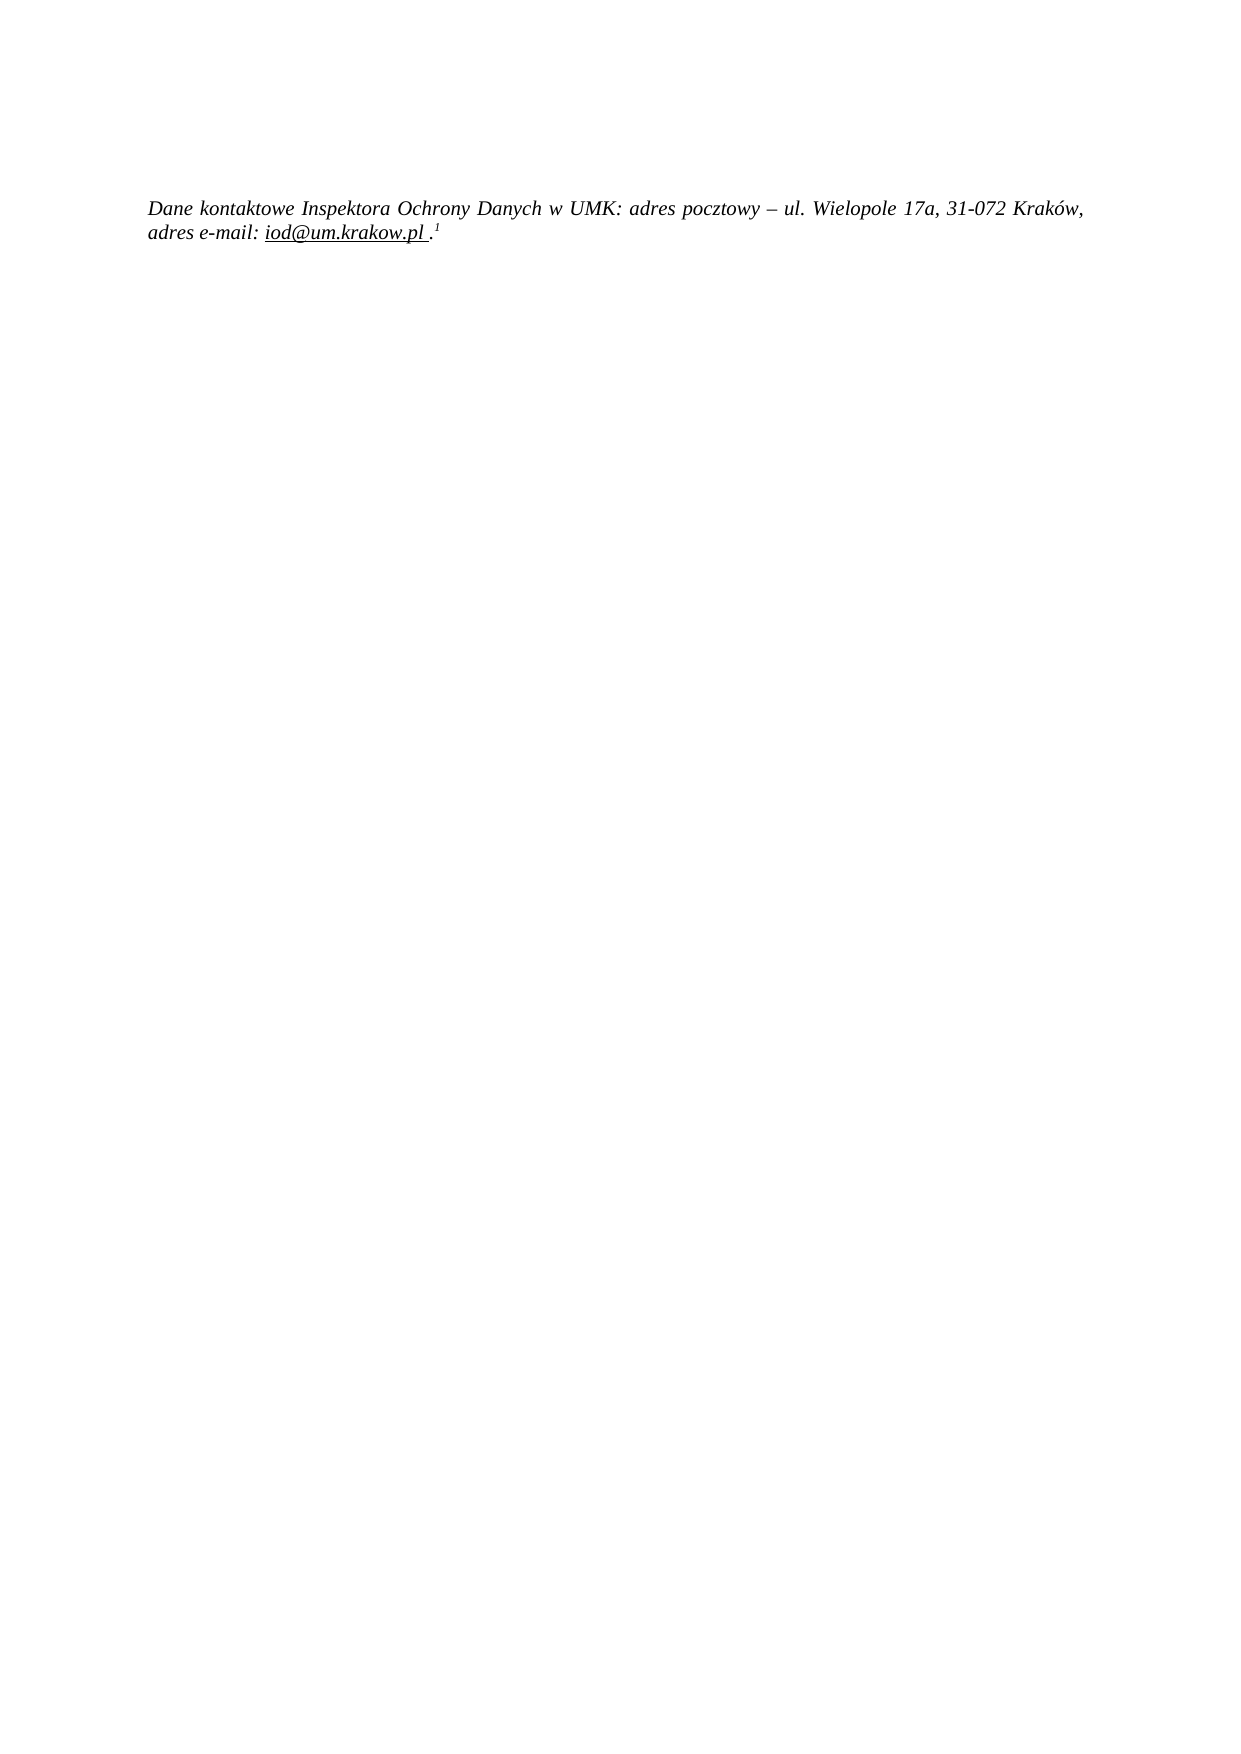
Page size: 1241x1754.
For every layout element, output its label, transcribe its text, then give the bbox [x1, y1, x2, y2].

text Dane kontaktowe Inspektora Ochrony Danych w UMK: adres pocztowy – ul. Wielopole 17a, 31-072 Kraków, adres e-mail: iod@um.krakow.pl .1 [148, 196, 1093, 244]
